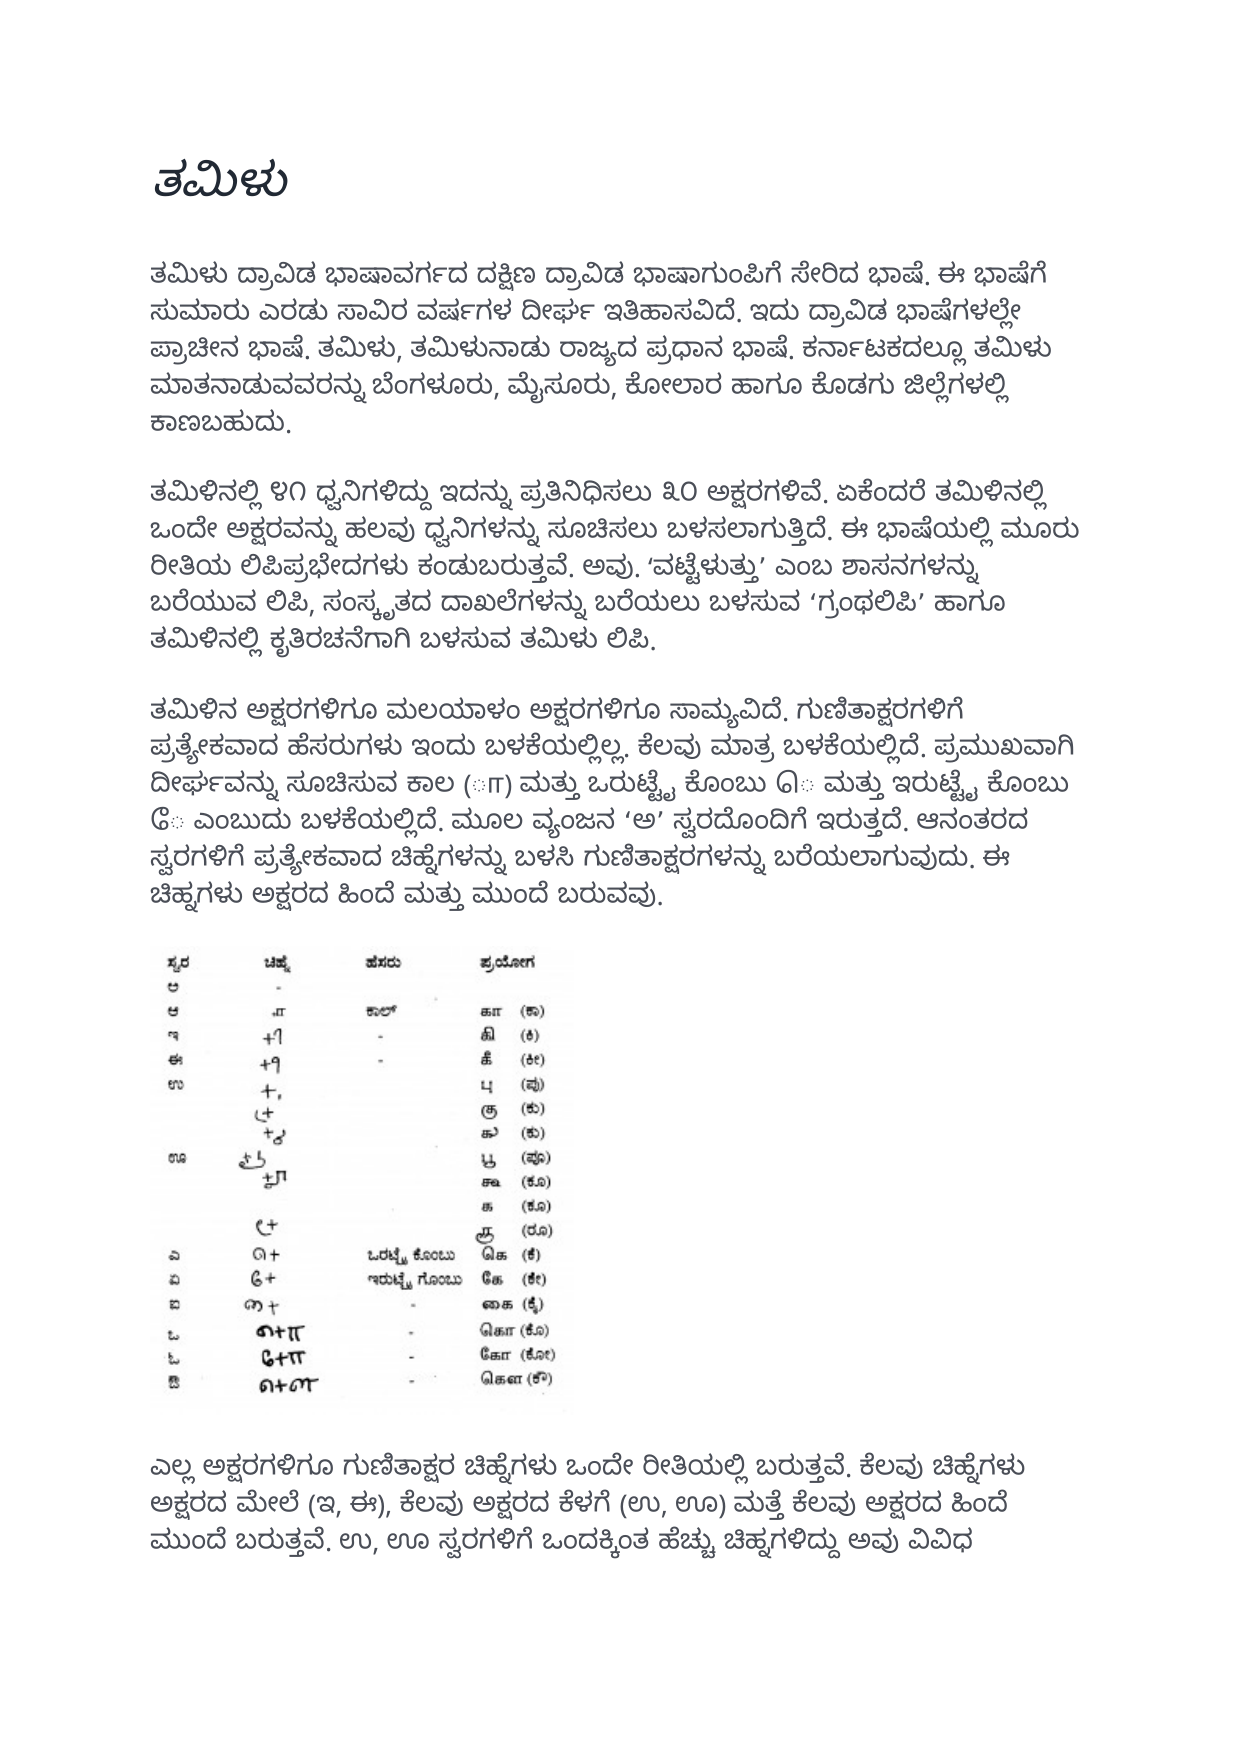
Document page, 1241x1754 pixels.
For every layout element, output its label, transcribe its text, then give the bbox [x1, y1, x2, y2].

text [150, 1448, 1090, 1559]
text ತಮಿಳಿನ ಅಕ್ಷರಗಳಿಗೂ ಮಲಯಾಳಂ ಅಕ್ಷರಗಳಿಗೂ ಸಾಮ್ಯವಿದೆ. ಗುಣಿತಾಕ್ಷರಗಳಿಗೆ ಪ್ರತ್ಯೇಕವಾದ ಹೆಸರುಗಳು ಇಂದು ಬಳಕೆಯಲ್ಲಿಲ್ಲ. ಕೆಲವು ಮಾತ್ರ ಬಳಕೆಯಲ್ಲಿದೆ. ಪ್ರಮುಖವಾಗಿ ದೀರ್ಘವನ್ನು ಸೂಚಿಸುವ ಕಾಲ (ா) ಮತ್ತು ಒರುಟ್ಟೈ ಕೊಂಬು ெ ಮತ್ತು ಇರುಟ್ಟೈ ಕೊಂಬು ே ಎಂಬುದು ಬಳಕೆಯಲ್ಲಿದೆ. ಮೂಲ ವ್ಯಂಜನ ‘ಅ’ ಸ್ವರದೊಂದಿಗೆ ಇರುತ್ತದೆ. ಆನಂತರದ ಸ್ವರಗಳಿಗೆ ಪ್ರತ್ಯೇಕವಾದ ಚಿಹ್ನೆಗಳನ್ನು ಬಳಸಿ ಗುಣಿತಾಕ್ಷರಗಳನ್ನು ಬರೆಯಲಾಗುವುದು. ಈ ಚಿಹ್ನಗಳು ಅಕ್ಷರದ ಹಿಂದೆ ಮತ್ತು ಮುಂದೆ ಬರುವವು. [150, 692, 1090, 913]
subtitle ತಮಿಳು [150, 150, 1090, 214]
picture [150, 946, 574, 1415]
text ತಮಿಳು ದ್ರಾವಿಡ ಭಾಷಾವರ್ಗದ ದಕ್ಷಿಣ ದ್ರಾವಿಡ ಭಾಷಾಗುಂಪಿಗೆ ಸೇರಿದ ಭಾಷೆ. ಈ ಭಾಷೆಗೆ ಸುಮಾರು ಎರಡು ಸಾವಿರ ವರ್ಷಗಳ ದೀರ್ಘ ಇತಿಹಾಸವಿದೆ. ಇದು ದ್ರಾವಿಡ ಭಾಷೆಗಳಲ್ಲೇ ಪ್ರಾಚೀನ ಭಾಷೆ. ತಮಿಳು, ತಮಿಳುನಾಡು ರಾಜ್ಯದ ಪ್ರಧಾನ ಭಾಷೆ. ಕರ್ನಾಟಕದಲ್ಲೂ ತಮಿಳು ಮಾತನಾಡುವವರನ್ನು ಬೆಂಗಳೂರು, ಮೈಸೂರು, ಕೋಲಾರ ಹಾಗೂ ಕೊಡಗು ಜಿಲ್ಲೆಗಳಲ್ಲಿ ಕಾಣಬಹುದು. [150, 257, 1090, 441]
text ತಮಿಳಿನಲ್ಲಿ ೪೧ ಧ್ವನಿಗಳಿದ್ದು ಇದನ್ನು ಪ್ರತಿನಿಧಿಸಲು ೩೦ ಅಕ್ಷರಗಳಿವೆ. ಏಕೆಂದರೆ ತಮಿಳಿನಲ್ಲಿ ಒಂದೇ ಅಕ್ಷರವನ್ನು ಹಲವು ಧ್ವನಿಗಳನ್ನು ಸೂಚಿಸಲು ಬಳಸಲಾಗುತ್ತಿದೆ. ಈ ಭಾಷೆಯಲ್ಲಿ ಮೂರು ರೀತಿಯ ಲಿಪಿಪ್ರಭೇದಗಳು ಕಂಡುಬರುತ್ತವೆ. ಅವು. ‘ವಟ್ಟೆಳುತ್ತು’ ಎಂಬ ಶಾಸನಗಳನ್ನು ಬರೆಯುವ ಲಿಪಿ, ಸಂಸ್ಕೃತದ ದಾಖಲೆಗಳನ್ನು ಬರೆಯಲು ಬಳಸುವ ‘ಗ್ರಂಥಲಿಪಿ’ ಹಾಗೂ ತಮಿಳಿನಲ್ಲಿ ಕೃತಿರಚನೆಗಾಗಿ ಬಳಸುವ ತಮಿಳು ಲಿಪಿ. [150, 474, 1090, 659]
